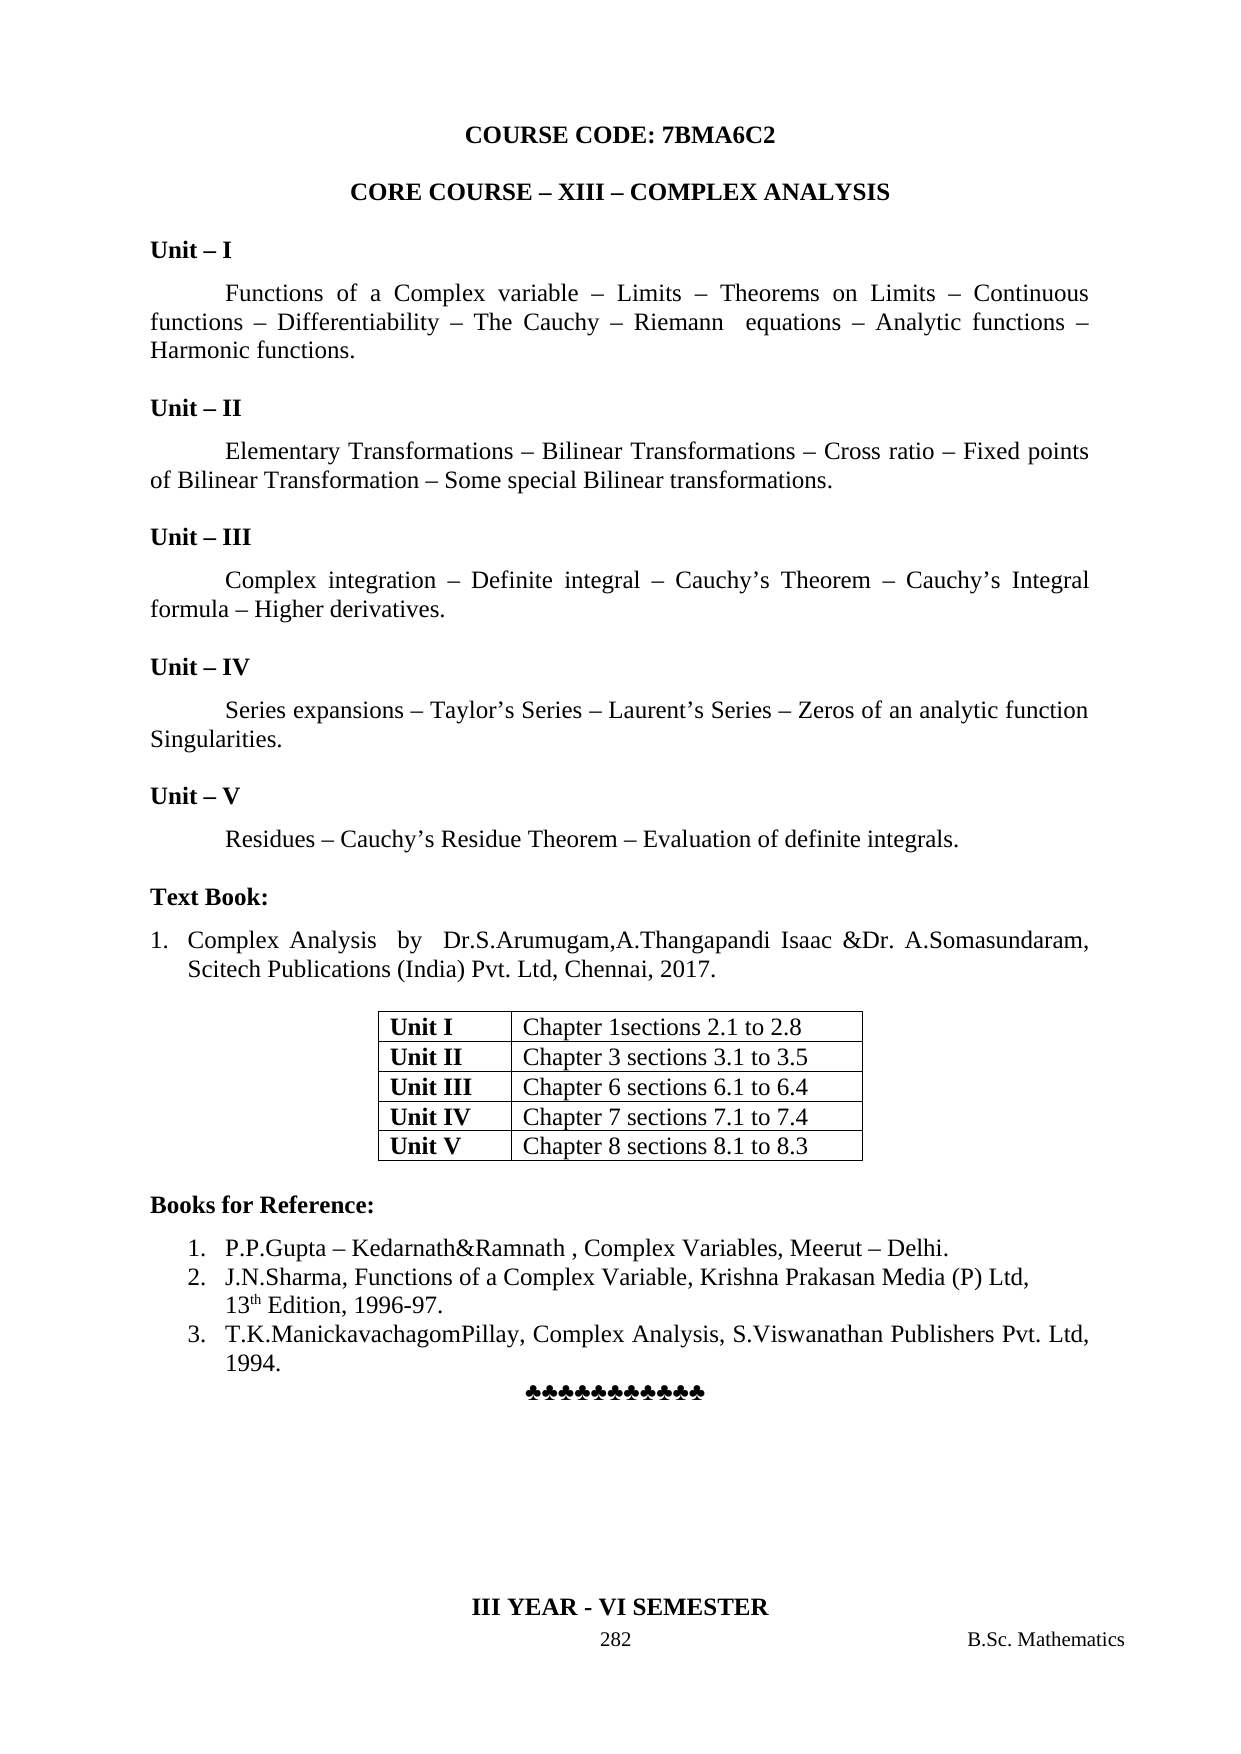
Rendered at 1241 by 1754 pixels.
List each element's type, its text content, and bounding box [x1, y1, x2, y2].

text Text Book: [150, 882, 1090, 911]
text III YEAR - VI SEMESTER [150, 1592, 1090, 1621]
table_cell Chapter 8 sections 8.1 to 8.3 [512, 1131, 862, 1160]
list T.K.ManickavachagomPillay, Complex Analysis, S.Viswanathan Publishers Pvt. Ltd, 1994. [187, 1319, 1090, 1377]
text ♣♣♣♣♣♣♣♣♣♣♣ [450, 1377, 1090, 1406]
text Unit – IV [150, 652, 1090, 681]
table_cell Unit II [379, 1042, 511, 1071]
table_cell Unit IV [379, 1102, 511, 1130]
table_cell Unit V [379, 1131, 511, 1160]
text Unit – V [150, 781, 1090, 810]
text Unit – III [150, 522, 1090, 551]
table_cell Unit III [379, 1072, 511, 1101]
list 13th Edition, 1996-97. [225, 1291, 1090, 1319]
text Residues – Cauchy’s Residue Theorem – Evaluation of definite integrals. [150, 824, 1090, 853]
text Books for Reference: [150, 1190, 1090, 1219]
text Series expansions – Taylor’s Series – Laurent’s Series – Zeros of an analytic function Singularities. [150, 695, 1090, 752]
text COURSE CODE: 7BMA6C2 [150, 120, 1090, 149]
text Functions of a Complex variable – Limits – Theorems on Limits – Continuous functions – Differentiability – The Cauchy – Riemann equations – Analytic functions – Harmonic functions. [150, 278, 1090, 364]
text Elementary Transformations – Bilinear Transformations – Cross ratio – Fixed points of Bilinear Transformation – Some special Bilinear transformations. [150, 436, 1090, 494]
text Unit – I [150, 235, 1090, 264]
table_header Unit I [379, 1012, 511, 1041]
table_cell Chapter 7 sections 7.1 to 7.4 [512, 1102, 862, 1130]
text Complex integration – Definite integral – Cauchy’s Theorem – Cauchy’s Integral formula – Higher derivatives. [150, 566, 1090, 623]
list P.P.Gupta – Kedarnath&Ramnath , Complex Variables, Meerut – Delhi. [187, 1233, 1090, 1262]
table_header Chapter 1sections 2.1 to 2.8 [512, 1012, 862, 1041]
table_cell Chapter 3 sections 3.1 to 3.5 [512, 1042, 862, 1071]
table_cell Chapter 6 sections 6.1 to 6.4 [512, 1072, 862, 1101]
list Complex Analysis by Dr.S.Arumugam,A.Thangapandi Isaac &Dr. A.Somasundaram, Scitech Publications (India) Pvt. Ltd, Chennai, 2017. [150, 925, 1090, 982]
text CORE COURSE – XIII – COMPLEX ANALYSIS [150, 177, 1090, 206]
text Unit – II [150, 393, 1090, 422]
list J.N.Sharma, Functions of a Complex Variable, Krishna Prakasan Media (P) Ltd, [187, 1262, 1090, 1291]
